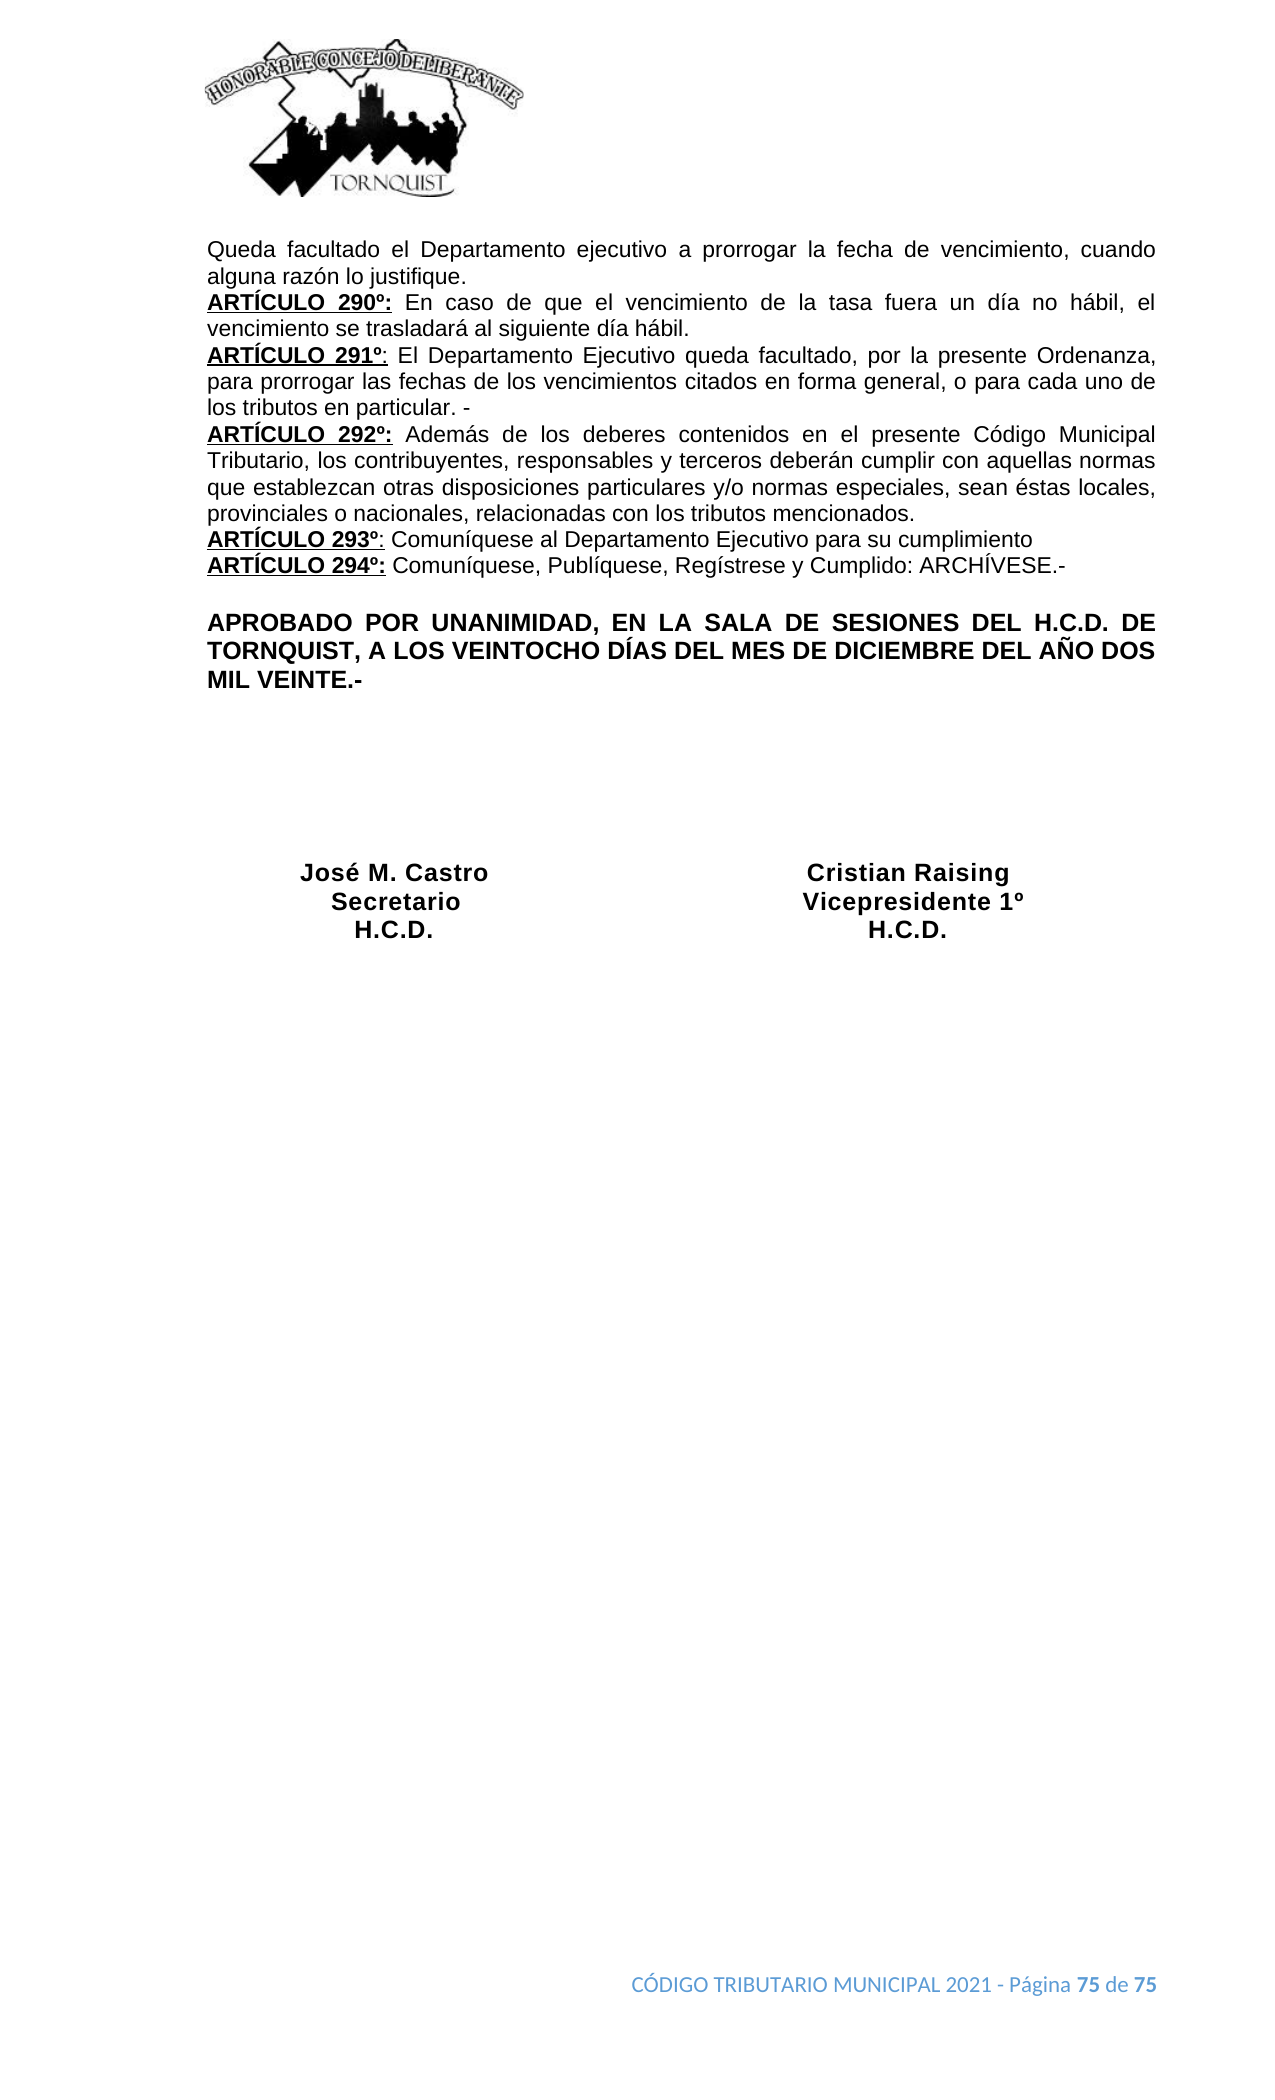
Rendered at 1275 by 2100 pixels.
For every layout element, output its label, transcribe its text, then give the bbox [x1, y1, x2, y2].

text ARTÍCULO 291º: El Departamento Ejecutivo queda facultado, por la presente Ordenanza, para prorrogar las fechas de los vencimientos citados en forma general, o para cada uno de los tributos en particular. - [207, 342, 1157, 421]
text José M. Castro Cristian Raising [207, 858, 1157, 887]
text H.C.D. H.C.D. [207, 915, 1157, 944]
picture [204, 39, 524, 197]
text ARTÍCULO 293º: Comuníquese al Departamento Ejecutivo para su cumplimiento [207, 526, 1157, 552]
text Secretario Vicepresidente 1º [207, 887, 1157, 915]
text ARTÍCULO 294º: Comuníquese, Publíquese, Regístrese y Cumplido: ARCHÍVESE.- [207, 552, 1157, 579]
text APROBADO POR UNANIMIDAD, EN LA SALA DE SESIONES DEL H.C.D. DE TORNQUIST, A LOS VEINTOCHO DÍAS DEL MES DE DICIEMBRE DEL AÑO DOS MIL VEINTE.- [207, 608, 1157, 694]
text ARTÍCULO 290º: En caso de que el vencimiento de la tasa fuera un día no hábil, el vencimiento se trasladará al siguiente día hábil. [207, 289, 1157, 342]
text ARTÍCULO 292º: Además de los deberes contenidos en el presente Código Municipal Tributario, los contribuyentes, responsables y terceros deberán cumplir con aquellas normas que establezcan otras disposiciones particulares y/o normas especiales, sean éstas locales, provinciales o nacionales, relacionadas con los tributos mencionados. [207, 421, 1157, 526]
text Queda facultado el Departamento ejecutivo a prorrogar la fecha de vencimiento, cuando alguna razón lo justifique. [207, 236, 1157, 289]
